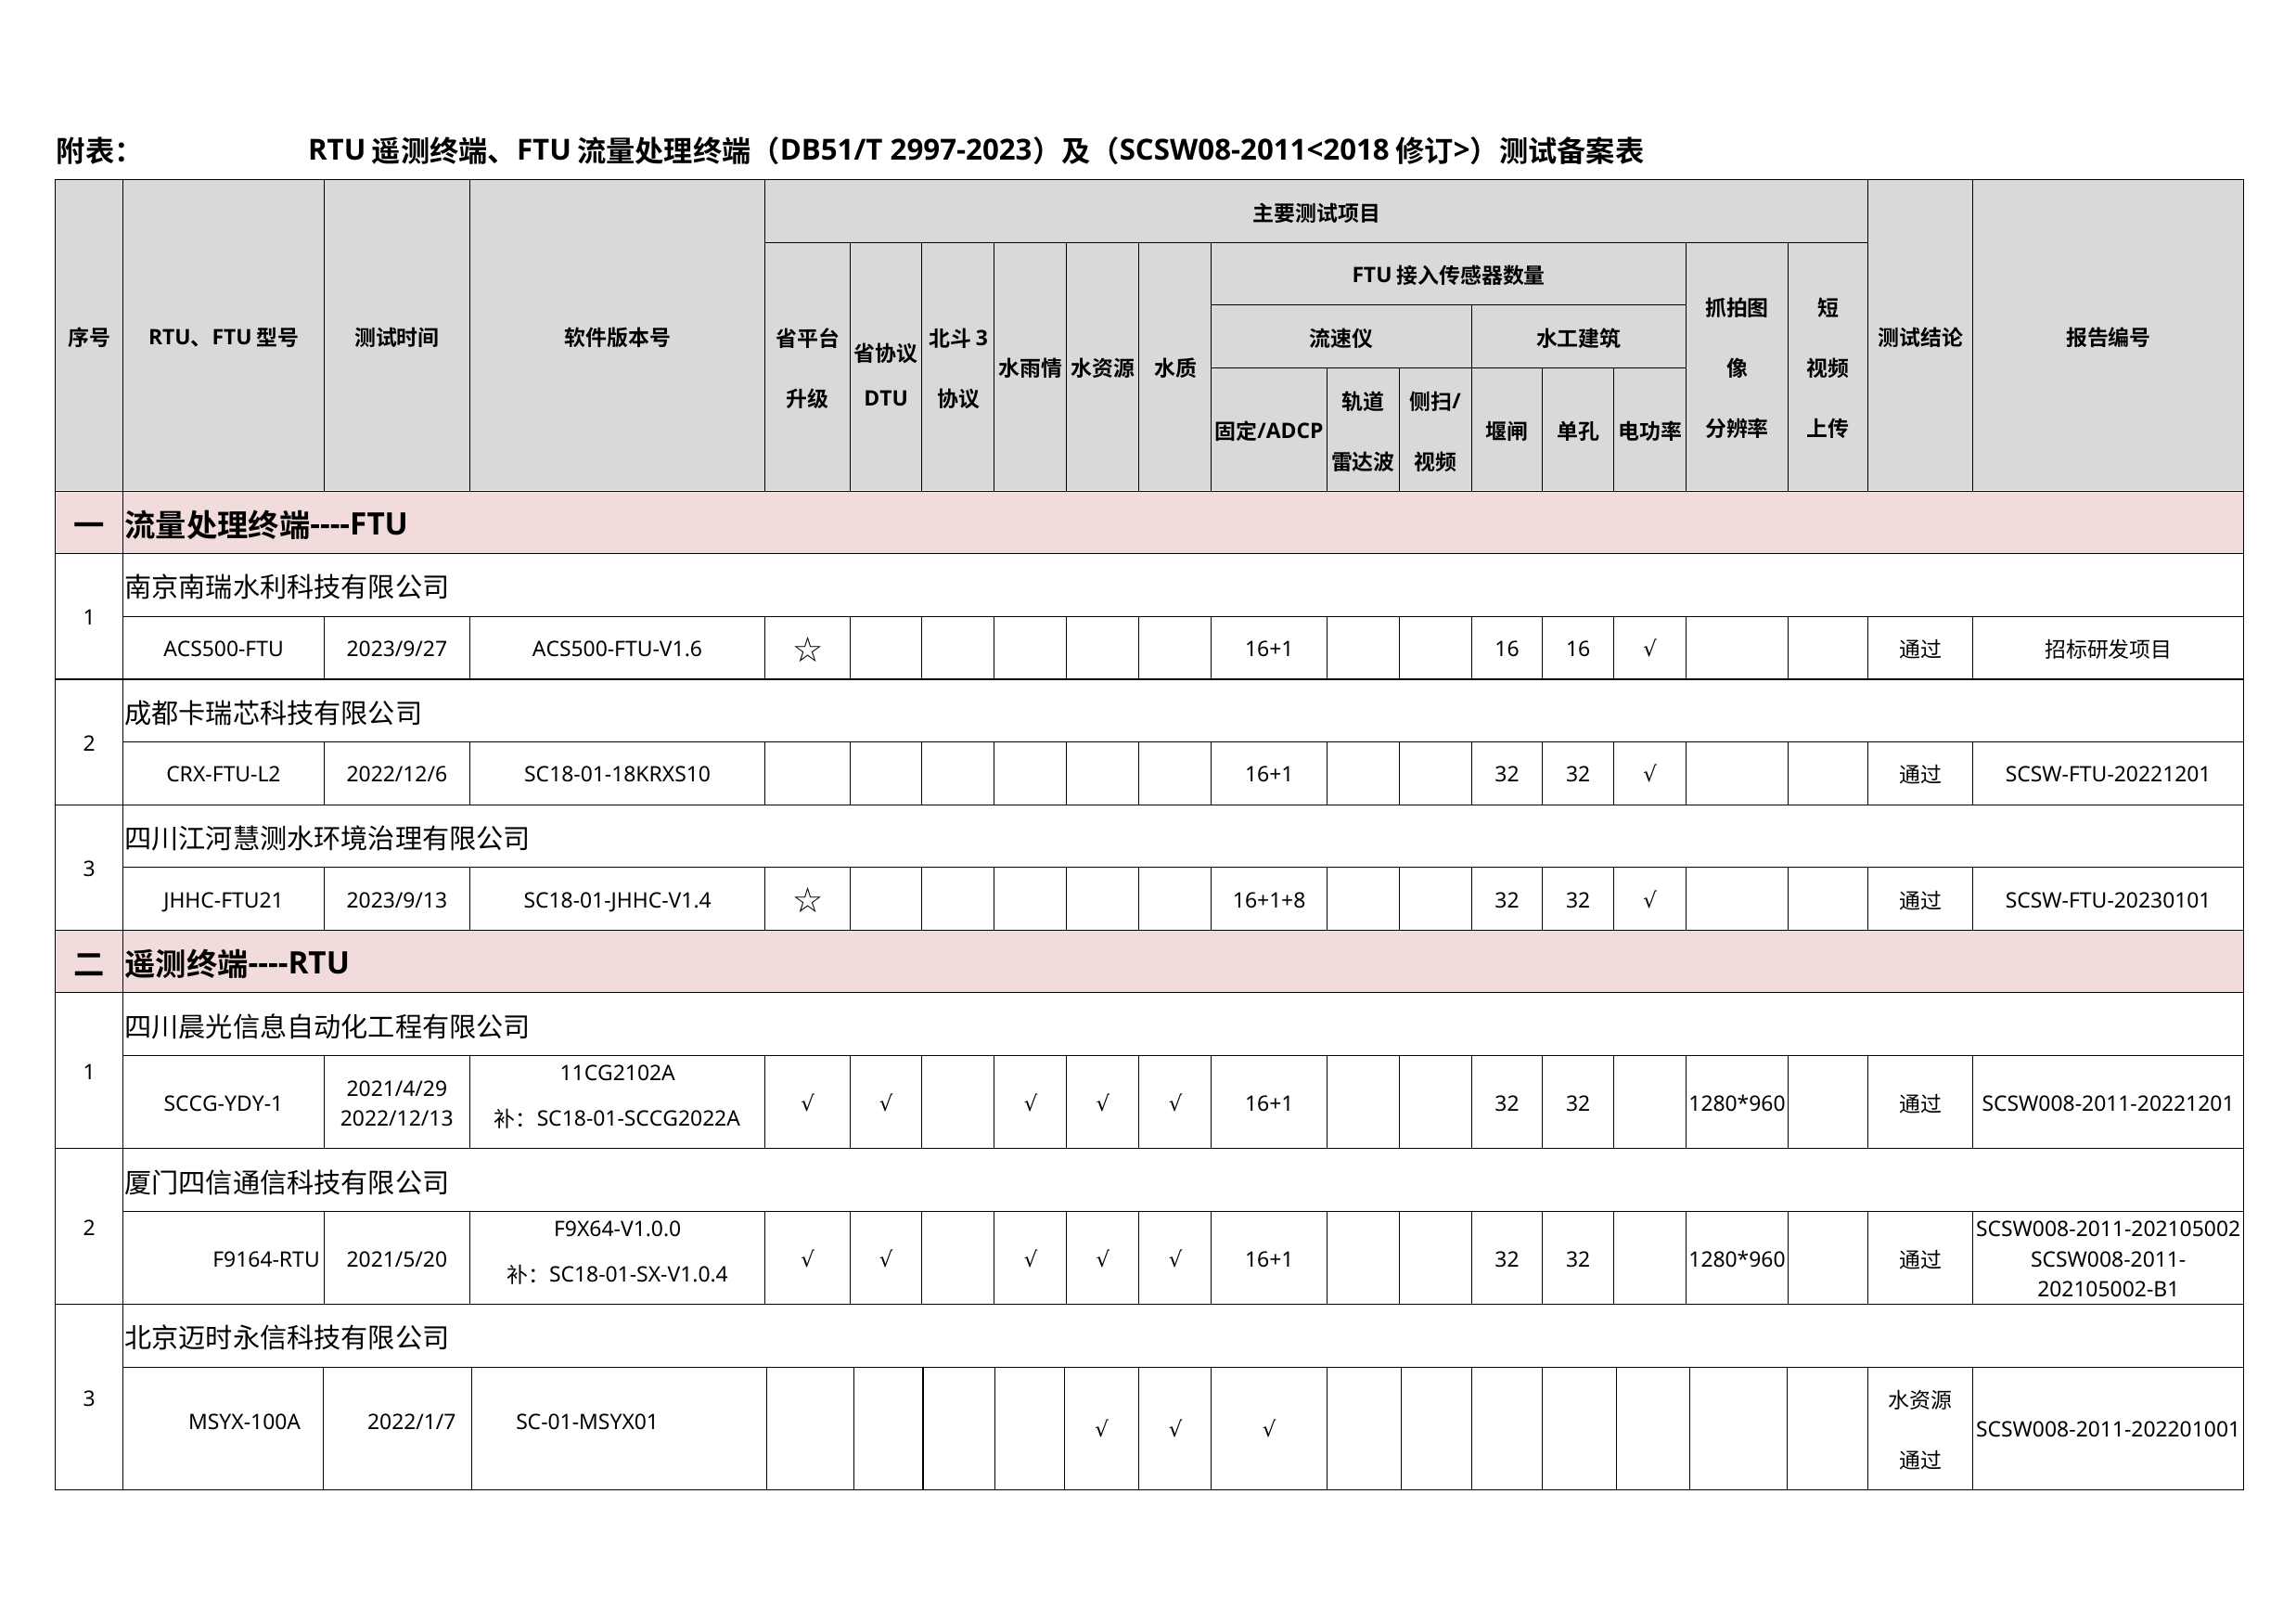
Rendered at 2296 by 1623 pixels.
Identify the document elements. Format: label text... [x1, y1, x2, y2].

table_cell 16+1+8 [1212, 868, 1327, 930]
table_cell √ [1212, 1368, 1327, 1489]
table_cell 水资源 [1067, 243, 1138, 490]
table_cell [1400, 1212, 1471, 1304]
table_cell 水质 [1139, 243, 1211, 490]
table_cell 省协议 DTU [851, 243, 921, 490]
table_cell JHHC-FTU21 [123, 868, 324, 930]
table_cell [994, 742, 1066, 805]
table_cell 2021/4/29 2022/12/13 [325, 1056, 469, 1148]
table_cell [1328, 742, 1399, 805]
table_cell [1328, 1212, 1399, 1304]
table_cell 1280*960 [1687, 1212, 1788, 1304]
table_cell √ [1139, 1368, 1211, 1489]
table_cell 堰闸 [1472, 368, 1542, 490]
table_cell 短 视频 上传 [1789, 243, 1867, 490]
table_cell [1139, 617, 1211, 678]
table_cell [1328, 1368, 1401, 1489]
table_cell √ [994, 1212, 1066, 1304]
table_cell 北京迈时永信科技有限公司 [123, 1305, 2243, 1366]
table_cell 二 [56, 931, 122, 992]
table_cell 3 [56, 805, 122, 930]
table_cell [1328, 617, 1399, 678]
table_cell 16+1 [1212, 1212, 1327, 1304]
table_cell SC18-01-18KRXS10 [470, 742, 764, 805]
table_cell 32 [1543, 1056, 1613, 1148]
table_cell 2022/1/7 [324, 1368, 471, 1489]
table_cell [922, 742, 994, 805]
table_cell √ [1614, 742, 1686, 805]
table_cell 1280*960 [1687, 1056, 1788, 1148]
table_cell SC18-01-JHHC-V1.4 [470, 868, 764, 930]
table_cell √ [765, 1056, 850, 1148]
table_cell [1400, 742, 1471, 805]
table_cell [1543, 1368, 1616, 1489]
table_cell 1 [56, 993, 122, 1148]
table_cell 成都卡瑞芯科技有限公司 [123, 680, 2243, 741]
table_cell 16+1 [1212, 1056, 1327, 1148]
table_cell [851, 742, 921, 805]
table_cell 通过 [1868, 1056, 1972, 1148]
table_cell [922, 617, 994, 678]
table_cell 电功率 [1614, 368, 1686, 490]
table_cell [1067, 617, 1138, 678]
table_cell √ [765, 1212, 850, 1304]
table_cell √ [1067, 1212, 1138, 1304]
table_cell [1687, 742, 1788, 805]
table_cell [1617, 1368, 1689, 1489]
table_cell SCSW-FTU-20230101 [1973, 868, 2243, 930]
table_cell [1067, 742, 1138, 805]
table_cell 32 [1543, 742, 1613, 805]
table_cell [767, 1368, 853, 1489]
table_cell CRX-FTU-L2 [123, 742, 324, 805]
table_cell 通过 [1868, 742, 1972, 805]
table_cell 主要测试项目 [765, 180, 1867, 242]
table_cell 招标研发项目 [1973, 617, 2243, 678]
table_cell [854, 1368, 922, 1489]
table_cell 省平台 升级 [765, 243, 850, 490]
table_cell [1402, 1368, 1471, 1489]
table_cell [922, 1056, 994, 1148]
table_cell SCSW-FTU-20221201 [1973, 742, 2243, 805]
table_cell 11CG2102A 补：SC18-01-SCCG2022A [470, 1056, 764, 1148]
table_cell F9X64-V1.0.0 补：SC18-01-SX-V1.0.4 [470, 1212, 764, 1304]
table_cell 通过 [1868, 1212, 1972, 1304]
table_cell [1400, 868, 1471, 930]
table_cell [1789, 742, 1867, 805]
table_cell SCSW008-2011-202105002 SCSW008-2011-202105002-B1 [1973, 1212, 2243, 1304]
table_cell 抓拍图 像 分辨率 [1687, 243, 1788, 490]
table_cell √ [1614, 868, 1686, 930]
table_cell 厦门四信通信科技有限公司 [123, 1149, 2243, 1211]
table_cell ACS500-FTU-V1.6 [470, 617, 764, 678]
table_cell 1 [56, 554, 122, 678]
table_cell [1789, 1056, 1867, 1148]
table_cell [994, 617, 1066, 678]
table_cell MSYX-100A [123, 1368, 323, 1489]
table_cell 32 [1543, 1212, 1613, 1304]
table_cell √ [1139, 1212, 1211, 1304]
table_cell √ [1614, 617, 1686, 678]
table_cell 测试时间 [325, 180, 469, 490]
table_cell ☆ [765, 868, 850, 930]
table_cell 2023/9/13 [325, 868, 469, 930]
table_cell 报告编号 [1973, 180, 2243, 490]
table_cell [1328, 1056, 1399, 1148]
table_cell 2 [56, 680, 122, 805]
table_cell √ [1139, 1056, 1211, 1148]
table_cell 3 [56, 1305, 122, 1489]
table_cell [1400, 1056, 1471, 1148]
table_cell 固定/ADCP [1212, 368, 1327, 490]
table_cell 16+1 [1212, 742, 1327, 805]
table_cell [1400, 617, 1471, 678]
table_cell 水工建筑 [1472, 305, 1686, 367]
table_cell 四川晨光信息自动化工程有限公司 [123, 993, 2243, 1055]
table_cell 遥测终端----RTU [123, 931, 2243, 992]
table_cell 南京南瑞水利科技有限公司 [123, 554, 2243, 616]
table_cell ☆ [765, 617, 850, 678]
table_cell [1789, 868, 1867, 930]
table_header 附表： RTU遥测终端、FTU流量处理终端（DB51/T 2997-2023）及（SCSW08-2011<2018修订>）测试备案表 [55, 118, 2244, 179]
table_cell 32 [1543, 868, 1613, 930]
table_cell F9164-RTU [123, 1212, 324, 1304]
table_cell [1139, 868, 1211, 930]
table_cell [924, 1368, 994, 1489]
table_cell 32 [1472, 868, 1542, 930]
table_cell [1614, 1212, 1686, 1304]
table_cell [765, 742, 850, 805]
table_cell 序号 [56, 180, 122, 490]
table_cell FTU接入传感器数量 [1212, 243, 1686, 304]
table_cell [1788, 1368, 1867, 1489]
table_cell [851, 617, 921, 678]
table_cell [1614, 1056, 1686, 1148]
table_cell 侧扫/视频 [1400, 368, 1471, 490]
table_cell SC-01-MSYX01 [472, 1368, 766, 1489]
table_cell SCCG-YDY-1 [123, 1056, 324, 1148]
table_cell [994, 868, 1066, 930]
table_cell RTU、FTU型号 [123, 180, 324, 490]
table_cell [1067, 868, 1138, 930]
table_cell 流量处理终端----FTU [123, 492, 2243, 553]
table_cell √ [851, 1212, 921, 1304]
table_cell 软件版本号 [470, 180, 764, 490]
table_cell 四川江河慧测水环境治理有限公司 [123, 805, 2243, 867]
table_cell 32 [1472, 1212, 1542, 1304]
table_cell 16+1 [1212, 617, 1327, 678]
table_cell 通过 [1868, 868, 1972, 930]
table_cell 2 [56, 1149, 122, 1304]
table_cell 32 [1472, 742, 1542, 805]
table_cell 轨道 雷达波 [1328, 368, 1399, 490]
table_cell 北斗3协议 [922, 243, 994, 490]
table_cell [1690, 1368, 1787, 1489]
table_cell 水雨情 [994, 243, 1066, 490]
table_cell 水资源 通过 [1868, 1368, 1972, 1489]
table_cell 2021/5/20 [325, 1212, 469, 1304]
table_cell [922, 868, 994, 930]
table_cell √ [994, 1056, 1066, 1148]
table_cell 2023/9/27 [325, 617, 469, 678]
table_cell [851, 868, 921, 930]
table_cell √ [1065, 1368, 1138, 1489]
table_cell [922, 1212, 994, 1304]
table_cell [1687, 617, 1788, 678]
table_cell 通过 [1868, 617, 1972, 678]
table_cell [1328, 868, 1399, 930]
table_cell SCSW008-2011-202201001 [1973, 1368, 2243, 1489]
table_cell [1139, 742, 1211, 805]
table_cell 16 [1543, 617, 1613, 678]
table_cell [1687, 868, 1788, 930]
table_cell [1789, 617, 1867, 678]
table_cell [995, 1368, 1064, 1489]
table_cell 单孔 [1543, 368, 1613, 490]
table_cell √ [1067, 1056, 1138, 1148]
table_cell 2022/12/6 [325, 742, 469, 805]
table_cell SCSW008-2011-20221201 [1973, 1056, 2243, 1148]
table_cell [1789, 1212, 1867, 1304]
table_cell 测试结论 [1868, 180, 1972, 490]
table_cell √ [851, 1056, 921, 1148]
table_cell 16 [1472, 617, 1542, 678]
table_cell 流速仪 [1212, 305, 1471, 367]
table_cell [1472, 1368, 1542, 1489]
table_cell 32 [1472, 1056, 1542, 1148]
table_cell ACS500-FTU [123, 617, 324, 678]
table_cell 一 [56, 492, 122, 553]
